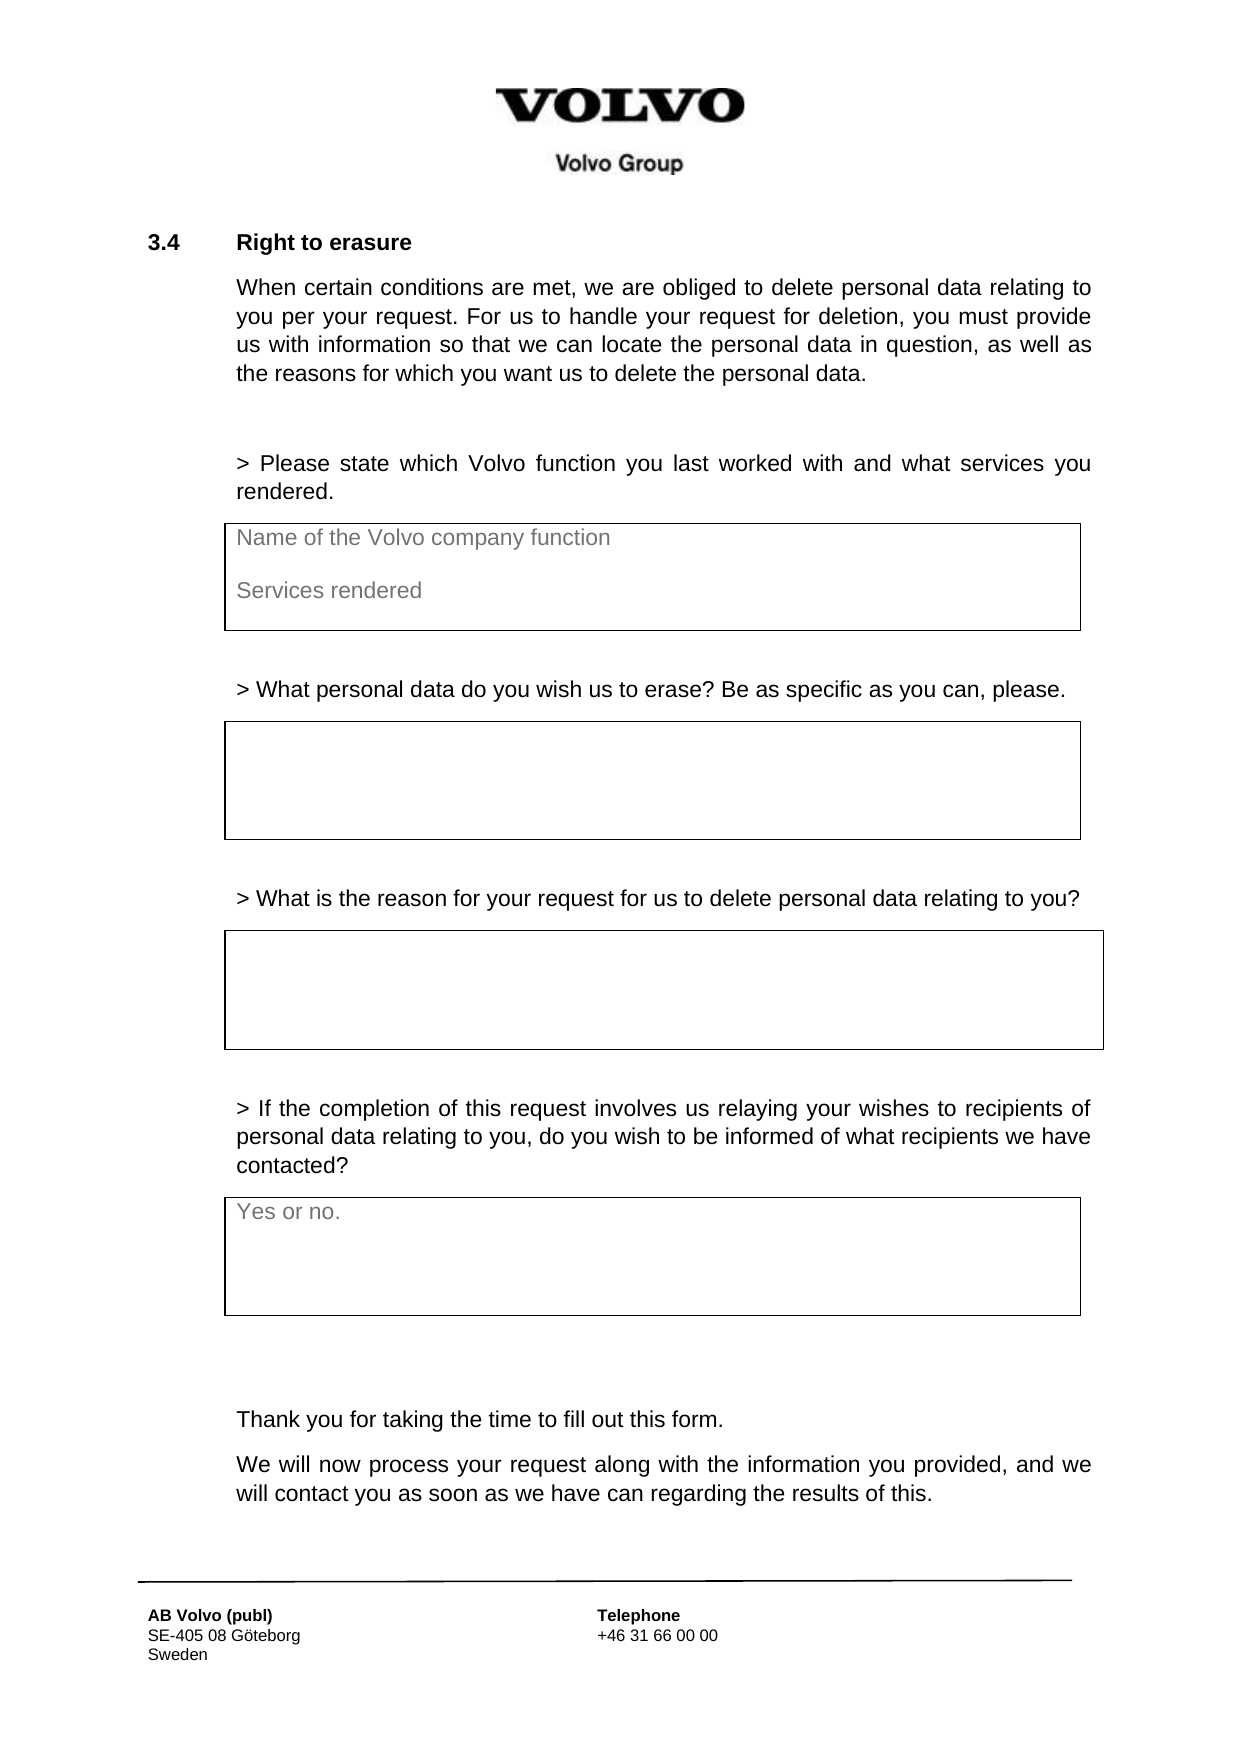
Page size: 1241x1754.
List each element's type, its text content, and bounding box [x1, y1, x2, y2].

text > Please state which Volvo function you last worked with and what services you rendered. [236, 450, 1093, 504]
table_header Yes or no. [226, 1198, 1080, 1315]
picture [495, 88, 745, 175]
table_header [226, 931, 1103, 1048]
text We will now process your request along with the information you provided, and we will contact you as soon as we have can regarding the results of this. [236, 1451, 1093, 1506]
table_header [226, 722, 1080, 839]
text When certain conditions are met, we are obliged to delete personal data relating to you per your request. For us to handle your request for deletion, you must provide us with information so that we can locate the personal data in question, as well as the reasons for which you want us to delete the personal data. [236, 274, 1093, 386]
text > What is the reason for your request for us to delete personal data relating to you? [236, 885, 1093, 912]
text Thank you for taking the time to fill out this form. [236, 1406, 1093, 1432]
table_header Name of the Volvo company function Services rendered [226, 524, 1080, 630]
text > If the completion of this request involves us relaying your wishes to recipients of personal data relating to you, do you wish to be informed of what recipients we have contacted? [236, 1095, 1093, 1178]
subtitle Right to erasure [148, 229, 1093, 256]
text > What personal data do you wish us to erase? Be as specific as you can, please. [236, 676, 1093, 702]
